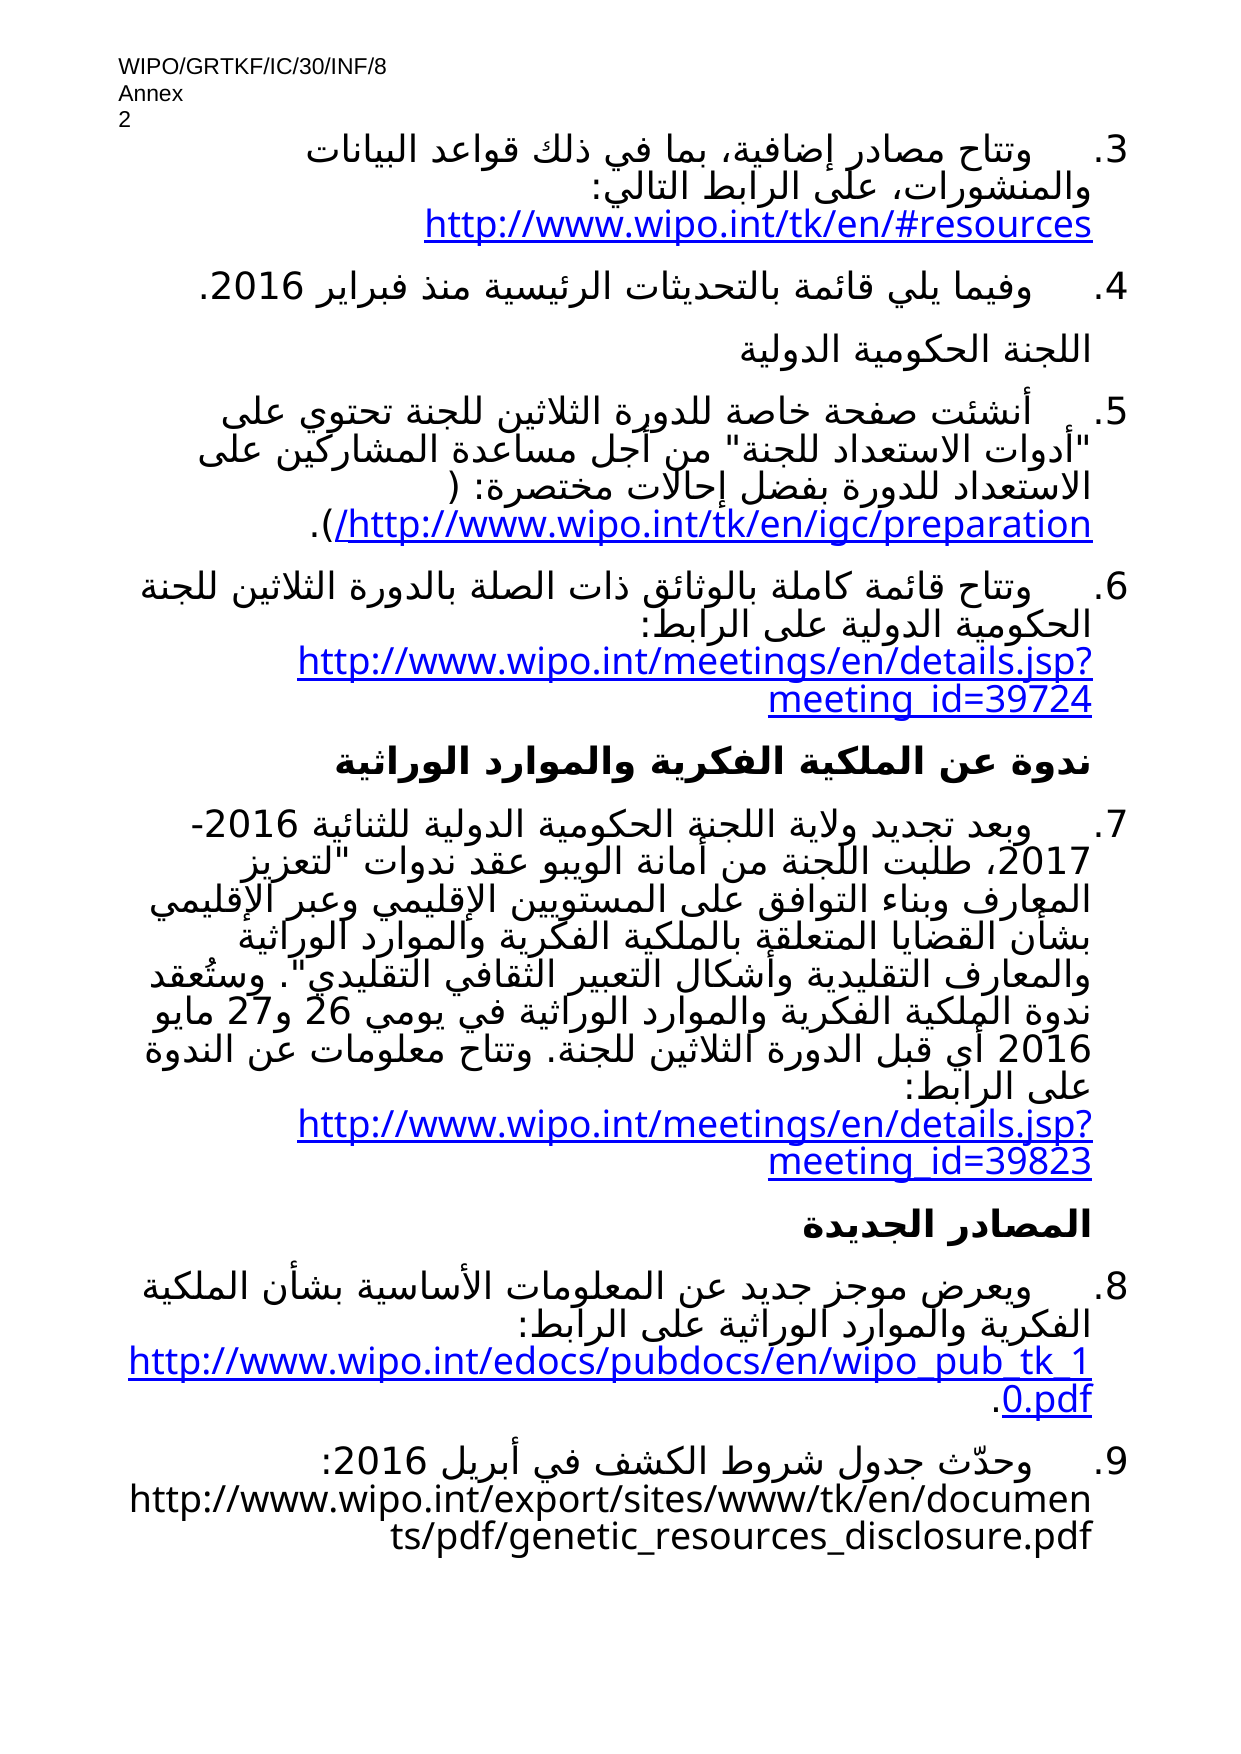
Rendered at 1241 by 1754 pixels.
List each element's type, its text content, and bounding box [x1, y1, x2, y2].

text وتتاح قائمة كاملة بالوثائق ذات الصلة بالدورة الثلاثين للجنة الحكومية الدولية على الرابط: http://www.wipo.int/meetings/en/details.jsp?meeting_id=39724 [118, 570, 1092, 720]
list المصادر الجديدة [118, 1207, 1092, 1245]
text أنشئت صفحة خاصة للدورة الثلاثين للجنة تحتوي على "أدوات الاستعداد للجنة" من أجل مساعدة المشاركين على الاستعداد للدورة بفضل إحالات مختصرة: (http://www.wipo.int/tk/en/igc/preparation/). [118, 395, 1092, 545]
list ندوة عن الملكية الفكرية والموارد الوراثية [697, 745, 1092, 782]
list ندوة عن الملكية الفكرية والموارد الوراثية [551, 745, 762, 782]
list اللجنة الحكومية الدولية [118, 332, 1092, 370]
text وتتاح مصادر إضافية، بما في ذلك قواعد البيانات والمنشورات، على الرابط التالي: http://www.wipo.int/tk/en/#resources [118, 132, 1092, 245]
text وحدّث جدول شروط الكشف في أبريل 2016: http://www.wipo.int/export/sites/www/tk/en/documents/pdf/genetic_resources_disclosure.pdf [118, 1445, 1092, 1557]
list ندوة عن الملكية الفكرية والموارد الوراثية [434, 745, 590, 782]
text ويعرض موجز جديد عن المعلومات الأساسية بشأن الملكية الفكرية والموارد الوراثية على الرابط: http://www.wipo.int/edocs/pubdocs/en/wipo_pub_tk_10.pdf. [118, 1270, 1092, 1420]
list ندوة عن الملكية الفكرية والموارد الوراثية [118, 745, 448, 782]
text وفيما يلي قائمة بالتحديثات الرئيسية منذ فبراير 2016. [118, 270, 595, 307]
text وفيما يلي قائمة بالتحديثات الرئيسية منذ فبراير 2016. [577, 270, 1092, 307]
text وبعد تجديد ولاية اللجنة الحكومية الدولية للثنائية 2016-2017، طلبت اللجنة من أمانة الويبو عقد ندوات "لتعزيز المعارف وبناء التوافق على المستويين الإقليمي وعبر الإقليمي بشأن القضايا المتعلقة بالملكية الفكرية والموارد الوراثية والمعارف التقليدية وأشكال التعبير الثقافي التقليدي". وستُعقد ندوة الملكية الفكرية والموارد الوراثية في يومي 26 و27 مايو 2016 أي قبل الدورة الثلاثين للجنة. وتتاح معلومات عن الندوة على الرابط: http://www.wipo.int/meetings/en/details.jsp?meeting_id=39823 [118, 807, 1092, 1182]
